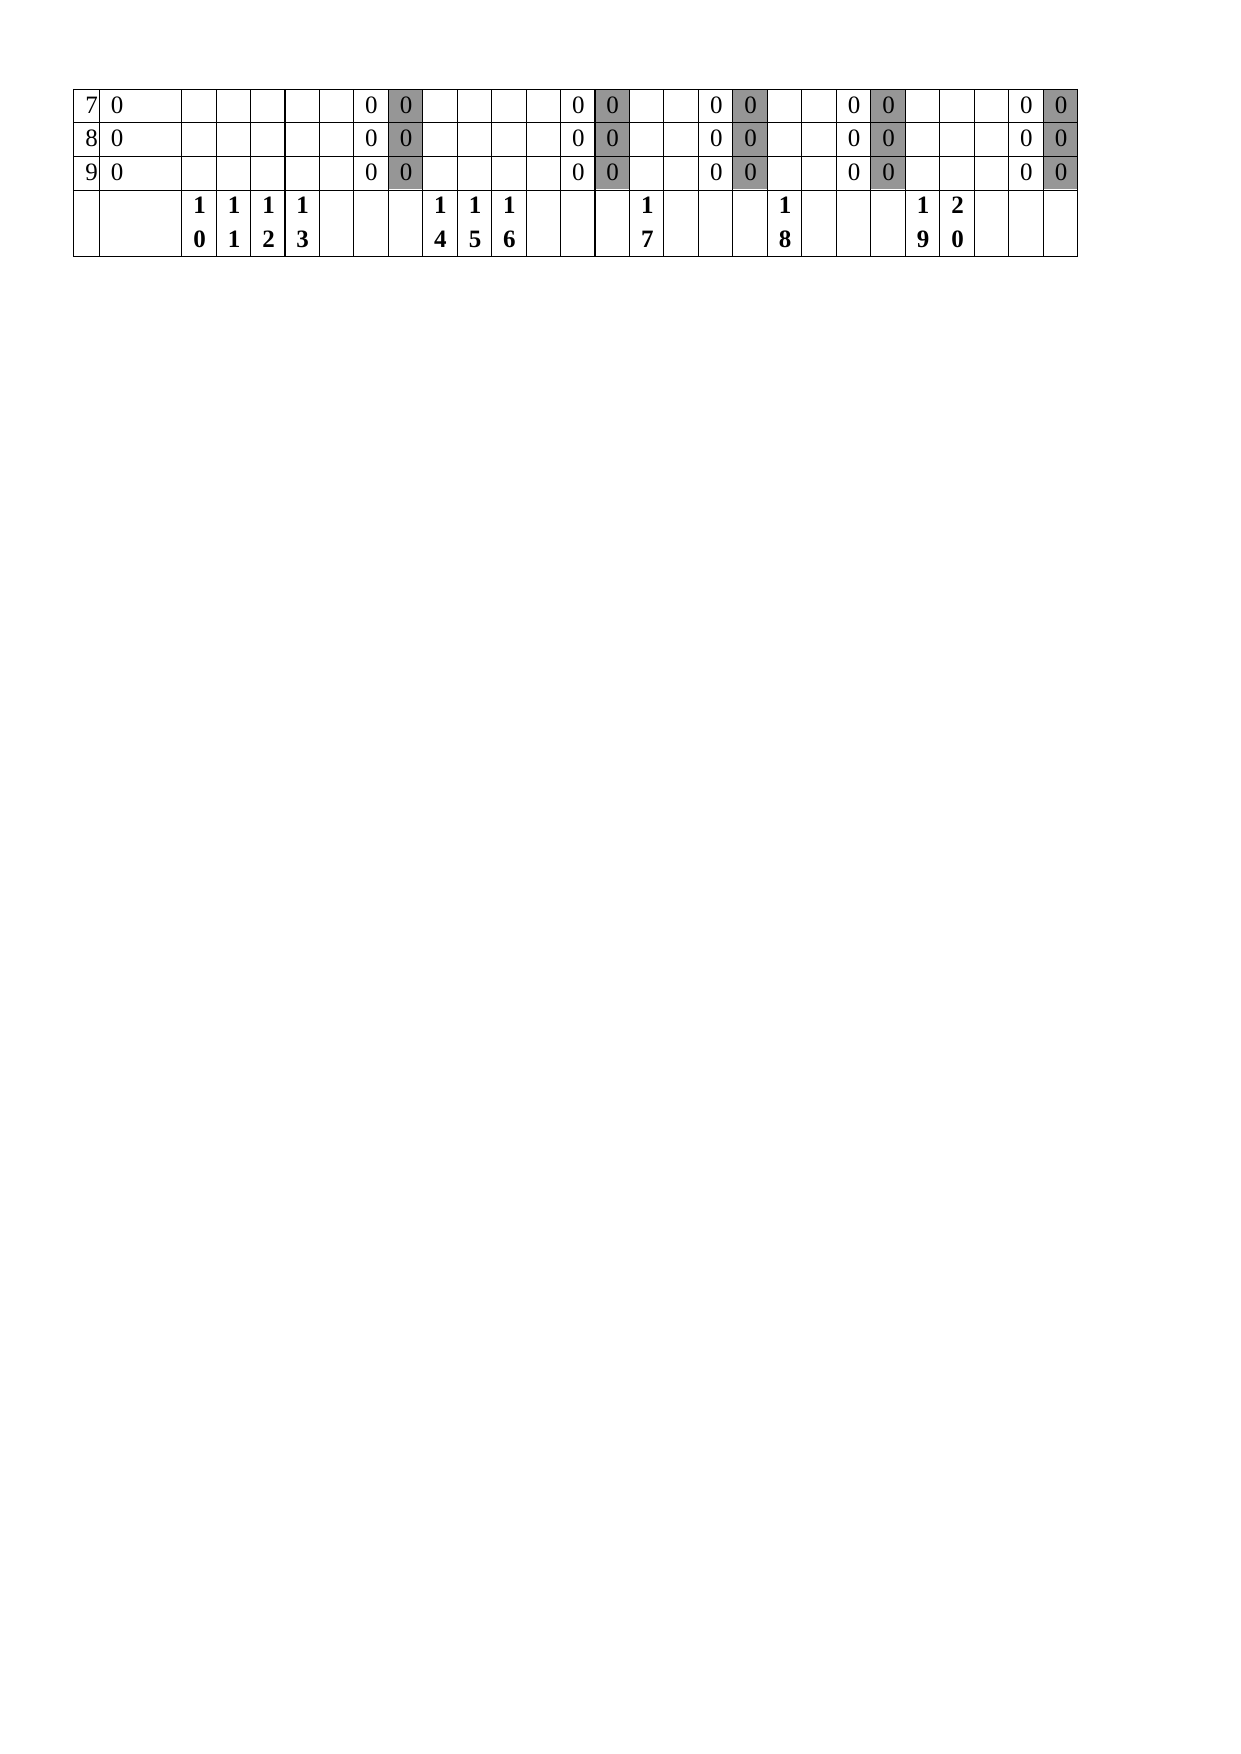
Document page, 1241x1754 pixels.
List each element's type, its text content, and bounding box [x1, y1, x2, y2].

table_cell [664, 191, 698, 256]
table_cell 0 [389, 157, 422, 189]
table_cell 0 [596, 157, 629, 189]
table_cell 0 [1044, 90, 1077, 122]
table_cell 0 [837, 123, 870, 156]
table_cell [975, 90, 1008, 122]
table_cell [423, 157, 457, 189]
table_cell [527, 157, 560, 189]
table_cell [733, 191, 767, 256]
table_cell [699, 191, 732, 256]
table_cell [975, 191, 1008, 256]
table_cell [492, 157, 526, 189]
table_cell 0 [596, 123, 629, 156]
table_cell [423, 90, 457, 122]
table_cell [527, 90, 560, 122]
table_cell [664, 157, 698, 189]
table_cell [596, 191, 629, 256]
table_cell 0 [100, 90, 181, 122]
table_cell [871, 191, 905, 256]
table_cell [492, 123, 526, 156]
table_cell 11 [217, 191, 250, 256]
table_cell [527, 191, 560, 256]
table_cell [251, 157, 284, 189]
table_cell [906, 90, 939, 122]
table_cell [286, 123, 319, 156]
table_cell 0 [100, 157, 181, 189]
table_cell 16 [492, 191, 526, 256]
table_cell 14 [423, 191, 457, 256]
table_cell [320, 123, 353, 156]
table_cell [802, 191, 836, 256]
table_cell [630, 157, 663, 189]
table_cell 0 [1009, 157, 1043, 189]
table_cell [630, 90, 663, 122]
table_cell 0 [733, 123, 767, 156]
table_cell 0 [389, 90, 422, 122]
table_cell [320, 90, 353, 122]
table_cell 0 [354, 123, 388, 156]
table_cell [458, 157, 491, 189]
table_cell 12 [251, 191, 284, 256]
table_cell 0 [1009, 90, 1043, 122]
table_cell 18 [768, 191, 801, 256]
table_cell [320, 191, 353, 256]
table_cell 0 [1044, 157, 1077, 189]
table_cell [906, 123, 939, 156]
table_cell [182, 123, 216, 156]
table_cell [182, 157, 216, 189]
table_cell 7 [74, 90, 99, 122]
table_cell [217, 123, 250, 156]
table_cell [837, 191, 870, 256]
table_cell [664, 90, 698, 122]
table_cell 0 [596, 90, 629, 122]
table_cell 0 [871, 90, 905, 122]
table_cell 17 [630, 191, 663, 256]
table_cell 0 [837, 90, 870, 122]
table_cell 0 [699, 123, 732, 156]
table_cell [74, 191, 99, 256]
table_cell [940, 123, 974, 156]
table_cell 0 [871, 123, 905, 156]
table_cell [975, 157, 1008, 189]
table_cell [286, 157, 319, 189]
table_cell 9 [74, 157, 99, 189]
table_cell 0 [733, 157, 767, 189]
table_cell 0 [561, 123, 594, 156]
table_cell [251, 123, 284, 156]
table_cell 13 [286, 191, 319, 256]
table_cell [802, 123, 836, 156]
table_cell 20 [940, 191, 974, 256]
table_cell [354, 191, 388, 256]
table_cell [423, 123, 457, 156]
table_cell [320, 157, 353, 189]
table_cell [458, 90, 491, 122]
table_cell [940, 157, 974, 189]
table_cell [768, 157, 801, 189]
table_cell 15 [458, 191, 491, 256]
table_cell [458, 123, 491, 156]
table_cell 0 [1009, 123, 1043, 156]
table_cell 0 [354, 157, 388, 189]
table_cell [527, 123, 560, 156]
table_cell [1009, 191, 1043, 256]
table_cell [217, 90, 250, 122]
table_cell [182, 90, 216, 122]
table_cell 0 [871, 157, 905, 189]
table_cell [286, 90, 319, 122]
table_cell [802, 157, 836, 189]
table_cell 0 [561, 157, 594, 189]
table_cell 0 [699, 157, 732, 189]
table_cell 0 [100, 123, 181, 156]
table_cell [802, 90, 836, 122]
table_cell [1044, 191, 1077, 256]
table_cell [630, 123, 663, 156]
table_cell 0 [354, 90, 388, 122]
table_cell [492, 90, 526, 122]
table_cell 0 [389, 123, 422, 156]
table_cell [389, 191, 422, 256]
table_cell [561, 191, 594, 256]
table_cell [906, 157, 939, 189]
table_cell [940, 90, 974, 122]
table_cell [768, 90, 801, 122]
table_cell [100, 191, 181, 256]
table_cell [975, 123, 1008, 156]
table_cell 0 [699, 90, 732, 122]
table_cell 19 [906, 191, 939, 256]
table_cell 10 [182, 191, 216, 256]
table_cell 0 [1044, 123, 1077, 156]
table_cell [251, 90, 284, 122]
table_cell 0 [733, 90, 767, 122]
table_cell 0 [561, 90, 594, 122]
table_cell [217, 157, 250, 189]
table_cell 8 [74, 123, 99, 156]
table_cell [664, 123, 698, 156]
table_cell 0 [837, 157, 870, 189]
table_cell [768, 123, 801, 156]
